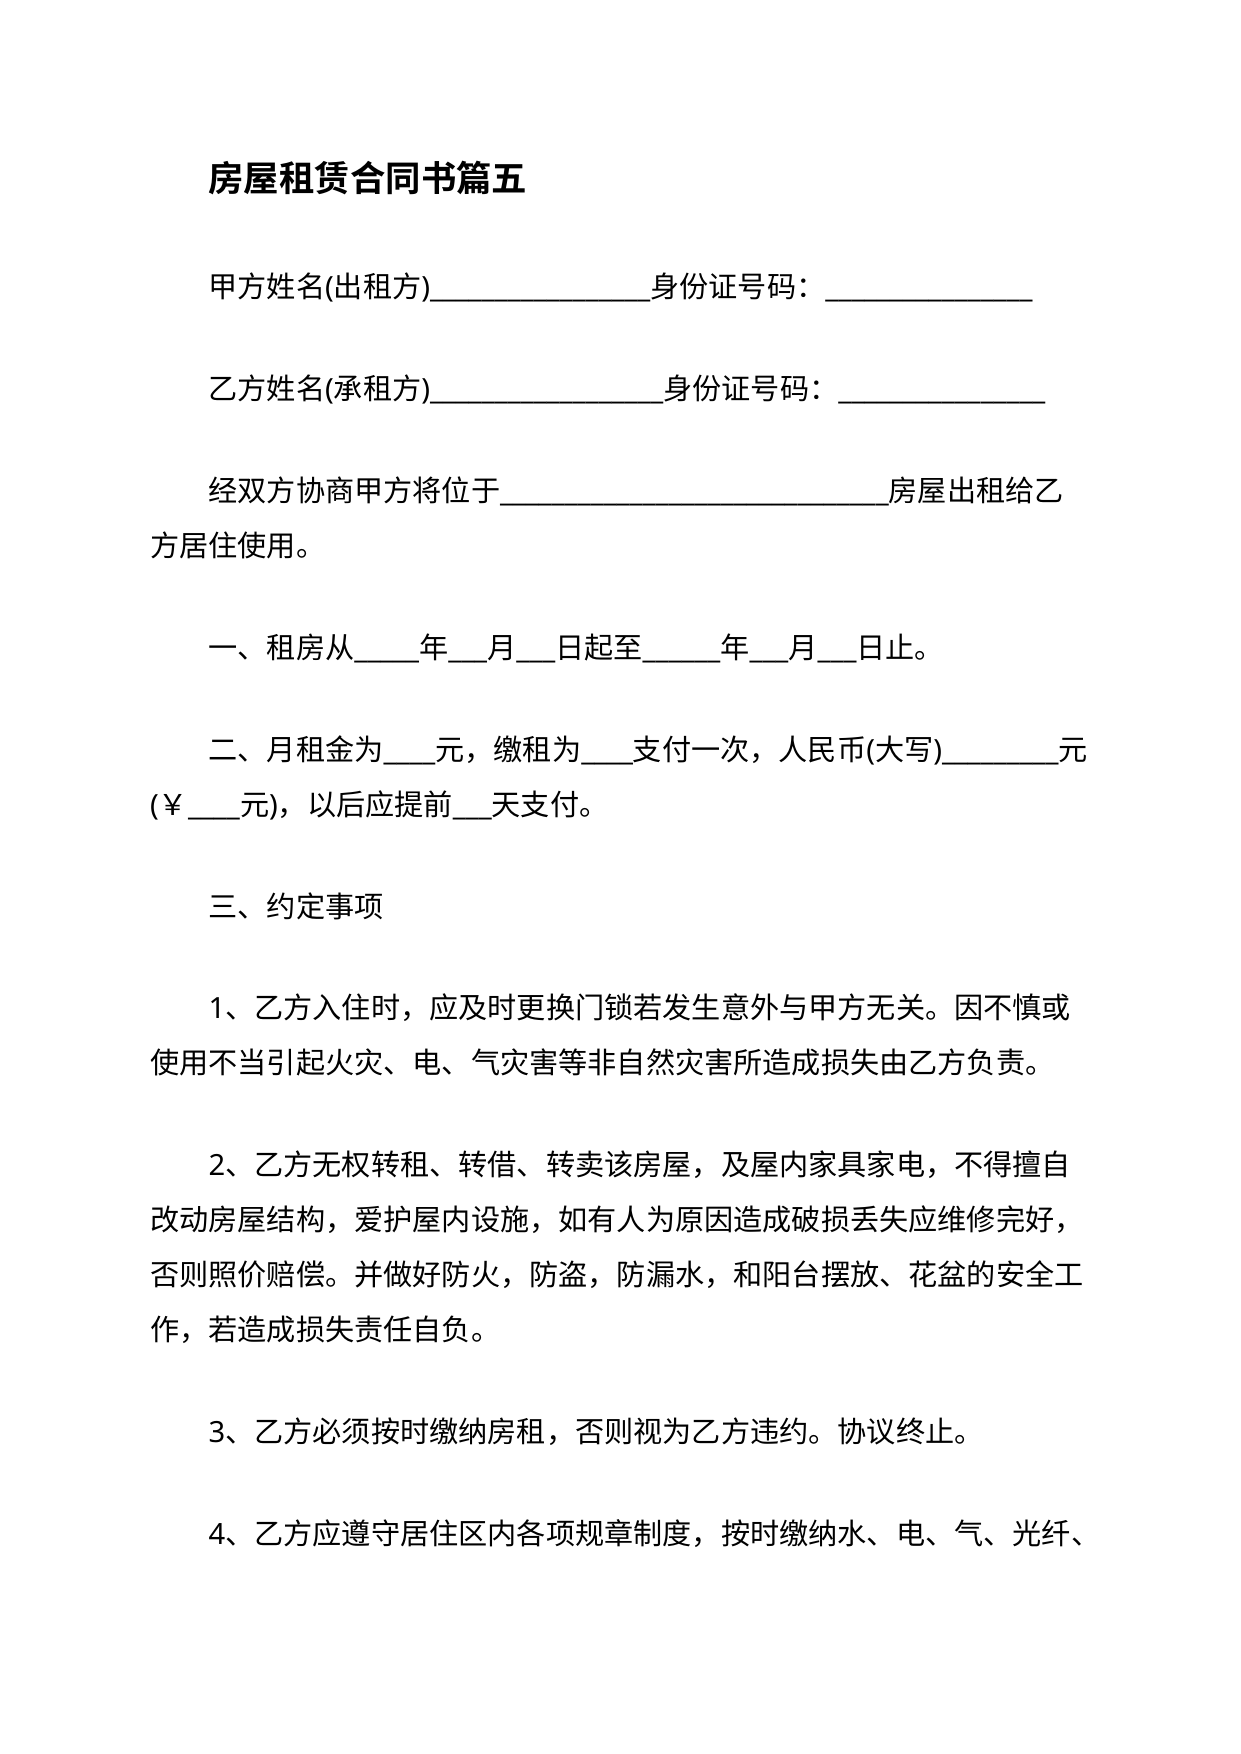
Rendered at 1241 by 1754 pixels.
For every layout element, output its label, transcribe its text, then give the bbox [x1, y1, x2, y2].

text 三、约定事项 [150, 883, 1090, 925]
text 二、月租金为____元，缴租为____支付一次，人民币(大写)_________元(￥____元)，以后应提前___天支付。 [150, 726, 1090, 823]
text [150, 1510, 1090, 1553]
text 甲方姓名(出租方)_________________身份证号码：________________ [150, 263, 1090, 306]
text 房屋租赁合同书篇五 [150, 150, 1090, 201]
text 3、乙方必须按时缴纳房租，否则视为乙方违约。协议终止。 [150, 1408, 1090, 1451]
text 1、乙方入住时，应及时更换门锁若发生意外与甲方无关。因不慎或使用不当引起火灾、电、气灾害等非自然灾害所造成损失由乙方负责。 [150, 985, 1090, 1082]
text 一、租房从_____年___月___日起至______年___月___日止。 [150, 624, 1090, 667]
text 乙方姓名(承租方)__________________身份证号码：________________ [150, 365, 1090, 408]
text 经双方协商甲方将位于______________________________房屋出租给乙方居住使用。 [150, 467, 1090, 565]
text 2、乙方无权转租、转借、转卖该房屋，及屋内家具家电，不得擅自改动房屋结构，爱护屋内设施，如有人为原因造成破损丢失应维修完好，否则照价赔偿。并做好防火，防盗，防漏水，和阳台摆放、花盆的安全工作，若造成损失责任自负。 [150, 1142, 1090, 1349]
